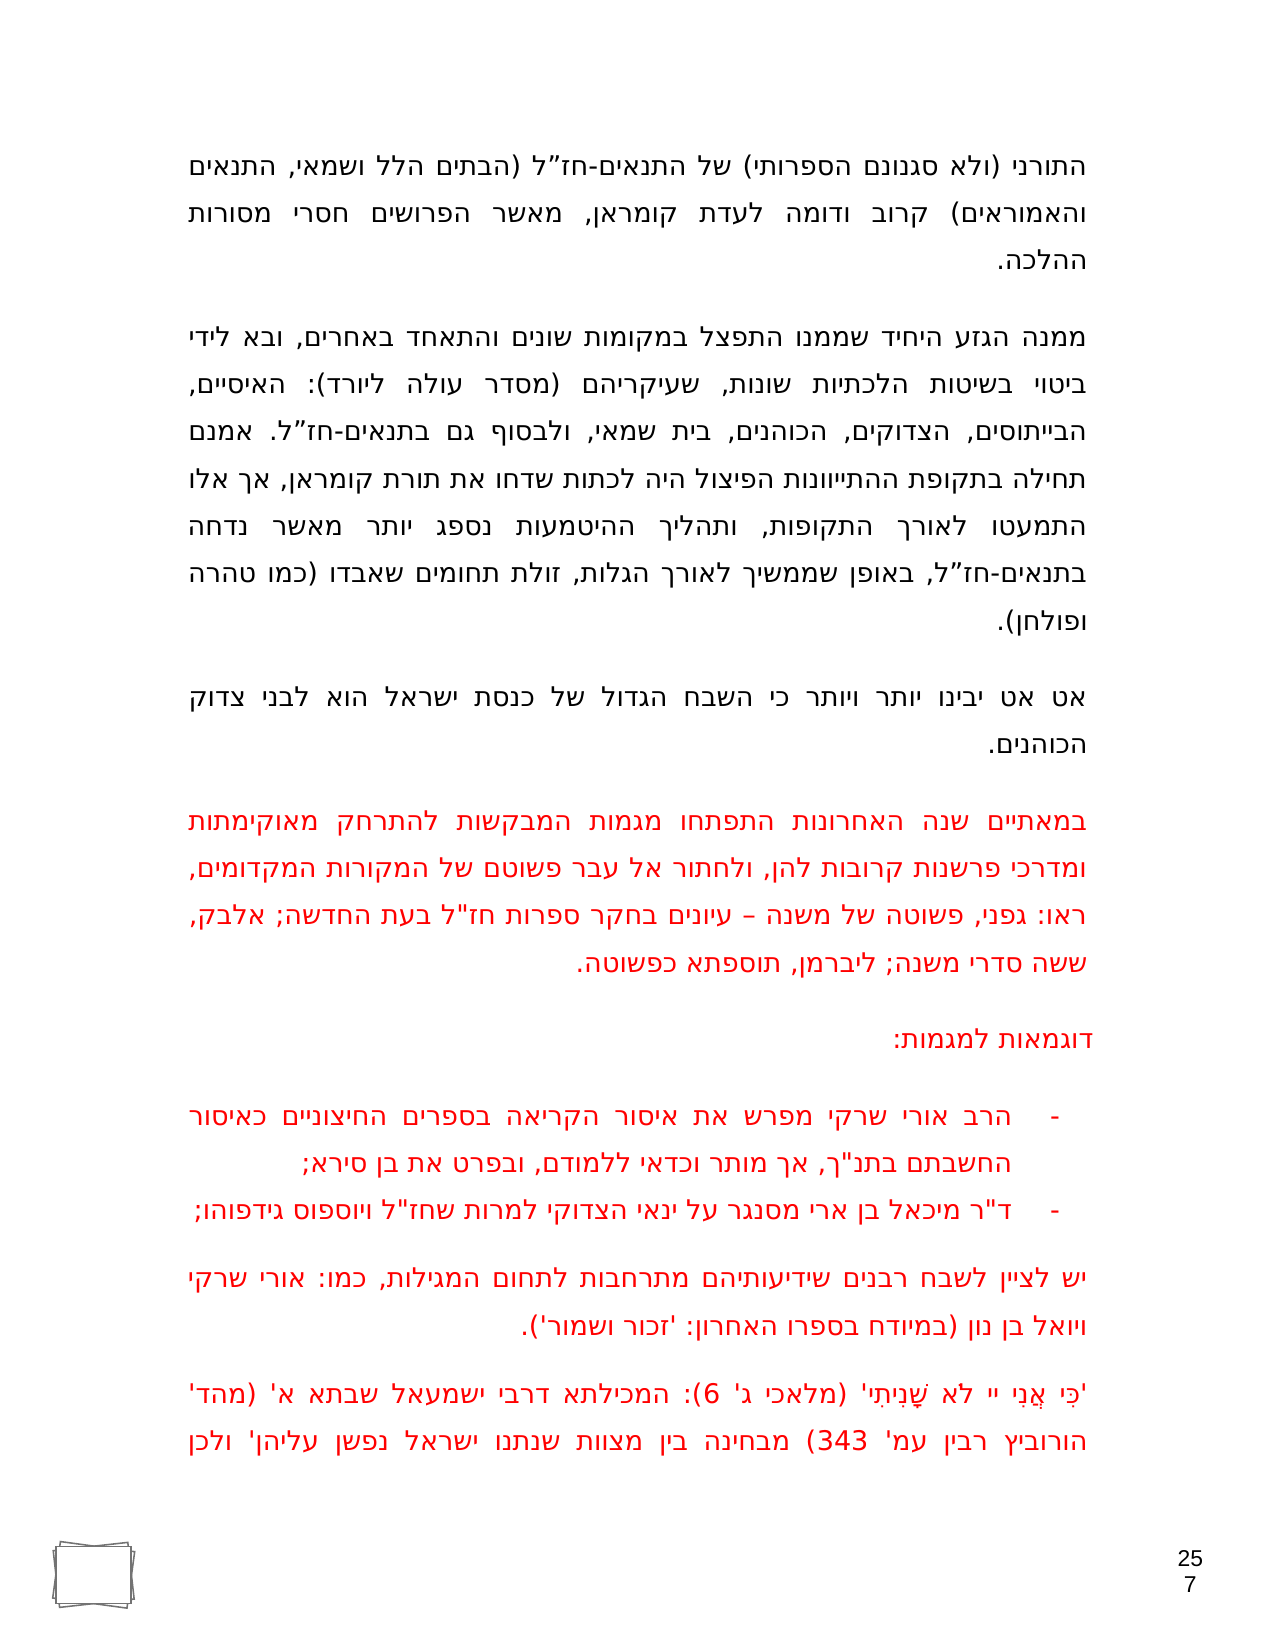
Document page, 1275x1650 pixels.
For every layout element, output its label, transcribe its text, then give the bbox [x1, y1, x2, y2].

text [187, 1378, 1087, 1457]
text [187, 150, 1087, 276]
text יש לציין לשבח רבנים שידיעותיהם מתרחבות לתחום המגילות, כמו: אורי שרקי ויואל בן נון (במיודח בספרו האחרון: 'זכור ושמור'). [187, 1262, 1087, 1341]
text דוגמאות למגמות: [187, 1023, 1093, 1055]
list הרב אורי שרקי מפרש את איסור הקריאה בספרים החיצוניים כאיסור החשבתם בתנ"ך, אך מותר וכדאי ללמודם, ובפרט את בן סירא; [187, 1100, 1050, 1179]
text אט אט יבינו יותר ויותר כי השבח הגדול של כנסת ישראל הוא לבני צדוק הכוהנים. [187, 681, 1087, 760]
list ד"ר מיכאל בן ארי מסנגר על ינאי הצדוקי למרות שחז"ל ויוספוס גידפוהו; [187, 1194, 1050, 1226]
text ממנה הגזע היחיד שממנו התפצל במקומות שונים והתאחד באחרים, ובא לידי ביטוי בשיטות הלכתיות שונות, שעיקריהם (מסדר עולה ליורד): האיסיים, הבייתוסים, הצדוקים, הכוהנים, בית שמאי, ולבסוף גם בתנאים-חז”ל. אמנם תחילה בתקופת ההתייוונות הפיצול היה לכתות שדחו את תורת קומראן, אך אלו התמעטו לאורך התקופות, ותהליך ההיטמעות נספג יותר מאשר נדחה בתנאים-חז”ל, באופן שממשיך לאורך הגלות, זולת תחומים שאבדו (כמו טהרה ופולחן). [187, 321, 1087, 636]
text במאתיים שנה האחרונות התפתחו מגמות המבקשות להתרחק מאוקימתות ומדרכי פרשנות קרובות להן, ולחתור אל עבר פשוטם של המקורות המקדומים, ראו: גפני, פשוטה של משנה – עיונים בחקר ספרות חז"ל בעת החדשה; אלבק, ששה סדרי משנה; ליברמן, תוספתא כפשוטה. [187, 805, 1087, 978]
